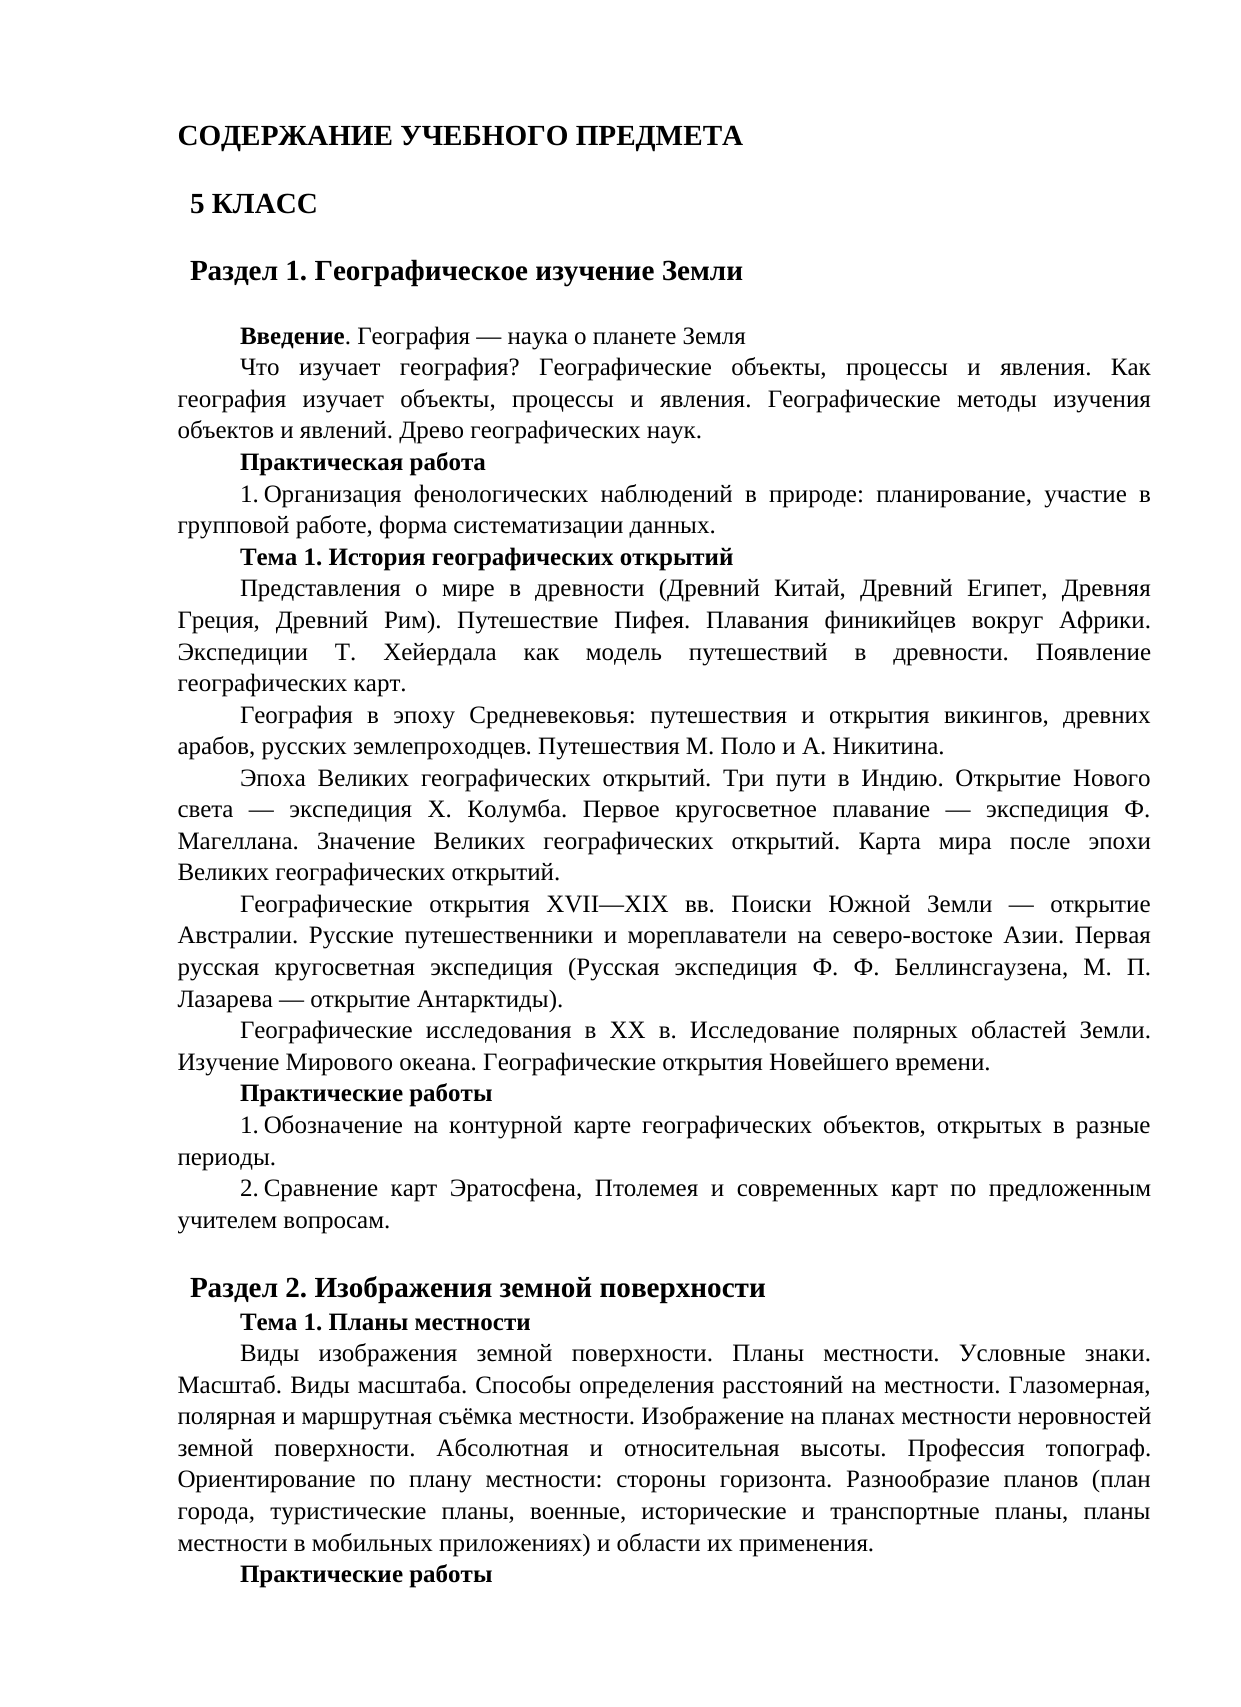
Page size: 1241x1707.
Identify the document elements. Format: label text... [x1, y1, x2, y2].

text Практическая работа [177, 447, 1152, 476]
text Введение. География — наука о планете Земля [177, 321, 1152, 350]
text Практические работы [177, 1559, 1152, 1588]
text Тема 1. Планы местности [177, 1307, 1152, 1335]
text СОДЕРЖАНИЕ УЧЕБНОГО ПРЕДМЕТА [177, 118, 1152, 152]
text 5 КЛАСС [190, 186, 1152, 219]
text Раздел 1. Географическое изучение Земли [190, 253, 1152, 287]
text 2. Сравнение карт Эратосфена, Птолемея и современных карт по предложенным учителем вопросам. [177, 1173, 1152, 1233]
text Практические работы [177, 1078, 1152, 1107]
text География в эпоху Средневековья: путешествия и открытия викингов, древних арабов, русских землепроходцев. Путешествия М. Поло и А. Никитина. [177, 700, 1152, 760]
text Виды изображения земной поверхности. Планы местности. Условные знаки. Масштаб. Виды масштаба. Способы определения расстояний на местности. Глазомерная, полярная и маршрутная съёмка местности. Изображение на планах местности неровностей земной поверхности. Абсолютная и относительная высоты. Профессия топограф. Ориентирование по плану местности: стороны горизонта. Разнообразие планов (план города, туристические планы, военные, исторические и транспортные планы, планы местности в мобильных приложениях) и области их применения. [177, 1338, 1152, 1556]
text Раздел 2. Изображения земной поверхности [190, 1270, 1152, 1303]
text 1. Организация фенологических наблюдений в природе: планирование, участие в групповой работе, форма систематизации данных. [177, 479, 1152, 539]
text Что изучает география? Географические объекты, процессы и явления. Как география изучает объекты, процессы и явления. Географические методы изучения объектов и явлений. Древо географических наук. [177, 352, 1152, 444]
text Представления о мире в древности (Древний Китай, Древний Египет, Древняя Греция, Древний Рим). Путешествие Пифея. Плавания финикийцев вокруг Африки. Экспедиции Т. Хейердала как модель путешествий в древности. Появление географических карт. [177, 573, 1152, 697]
text Географические исследования в ХХ в. Исследование полярных областей Земли. Изучение Мирового океана. Географические открытия Новейшего времени. [177, 1015, 1152, 1076]
text Тема 1. История географических открытий [177, 542, 1152, 571]
text Географические открытия XVII—XIX вв. Поиски Южной Земли — открытие Австралии. Русские путешественники и мореплаватели на северо-востоке Азии. Первая русская кругосветная экспедиция (Русская экспедиция Ф. Ф. Беллинсгаузена, М. П. Лазарева — открытие Антарктиды). [177, 889, 1152, 1012]
text Эпоха Великих географических открытий. Три пути в Индию. Открытие Нового света — экспедиция Х. Колумба. Первое кругосветное плавание — экспедиция Ф. Магеллана. Значение Великих географических открытий. Карта мира после эпохи Великих географических открытий. [177, 763, 1152, 886]
text 1. Обозначение на контурной карте географических объектов, открытых в разные периоды. [177, 1110, 1152, 1170]
